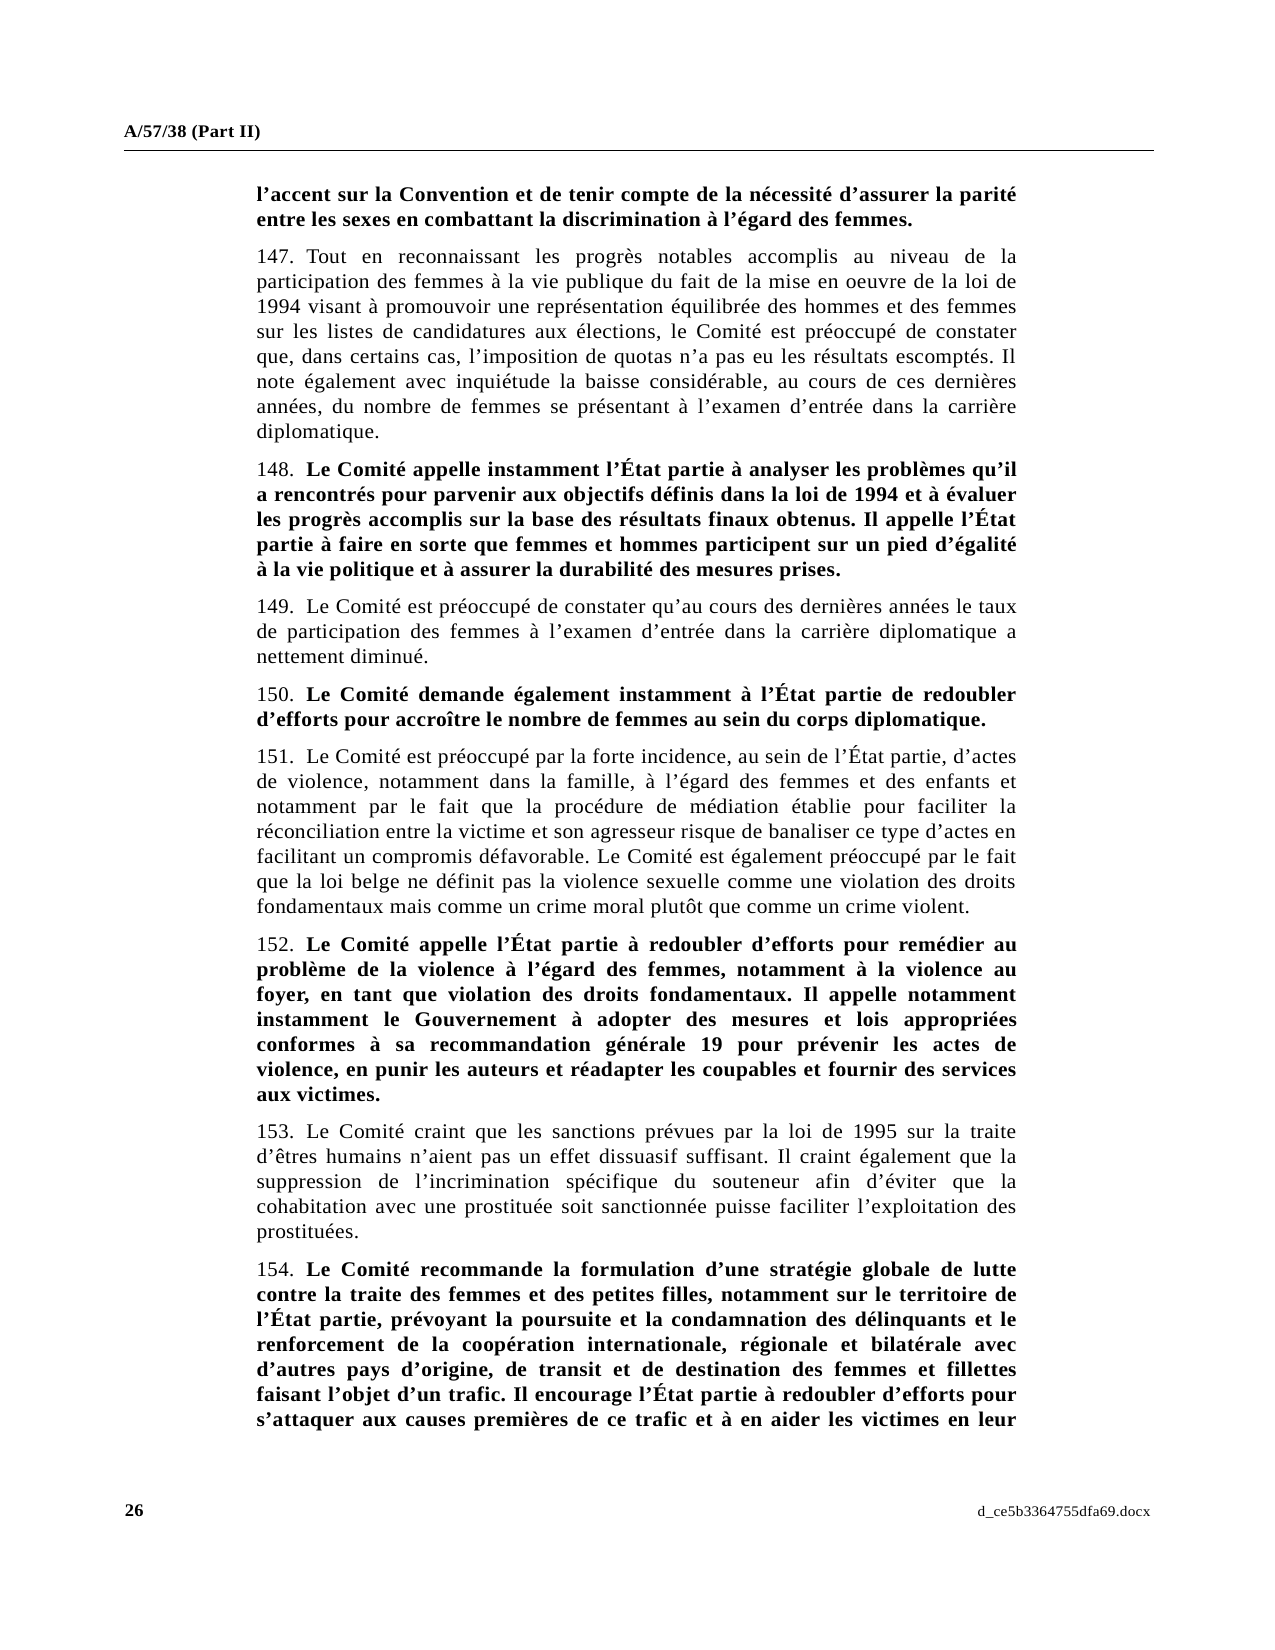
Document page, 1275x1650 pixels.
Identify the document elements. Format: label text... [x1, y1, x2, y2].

list Tout en reconnaissant les progrès notables accomplis au niveau de la participation des femmes à la vie publique du fait de la mise en oeuvre de la loi de 1994 visant à promouvoir une représentation équilibrée des hommes et des femmes sur les listes de candidatures aux élections, le Comité est préoccupé de constater que, dans certains cas, l’imposition de quotas n’a pas eu les résultats escomptés. Il note également avec inquiétude la baisse considérable, au cours de ces dernières années, du nombre de femmes se présentant à l’examen d’entrée dans la carrière diplomatique. [256, 244, 1018, 444]
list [256, 181, 1018, 231]
list Le Comité est préoccupé par la forte incidence, au sein de l’État partie, d’actes de violence, notamment dans la famille, à l’égard des femmes et des enfants et notamment par le fait que la procédure de médiation établie pour faciliter la réconciliation entre la victime et son agresseur risque de banaliser ce type d’actes en facilitant un compromis défavorable. Le Comité est également préoccupé par le fait que la loi belge ne définit pas la violence sexuelle comme une violation des droits fondamentaux mais comme un crime moral plutôt que comme un crime violent. [256, 744, 1018, 919]
list Le Comité demande également instamment à l’État partie de redoubler d’efforts pour accroître le nombre de femmes au sein du corps diplomatique. [256, 681, 1018, 731]
list Le Comité appelle l’État partie à redoubler d’efforts pour remédier au problème de la violence à l’égard des femmes, notamment à la violence au foyer, en tant que violation des droits fondamentaux. Il appelle notamment instamment le Gouvernement à adopter des mesures et lois appropriées conformes à sa recommandation générale 19 pour prévenir les actes de violence, en punir les auteurs et réadapter les coupables et fournir des services aux victimes. [256, 931, 1018, 1106]
list Le Comité craint que les sanctions prévues par la loi de 1995 sur la traite d’êtres humains n’aient pas un effet dissuasif suffisant. Il craint également que la suppression de l’incrimination spécifique du souteneur afin d’éviter que la cohabitation avec une prostituée soit sanctionnée puisse faciliter l’exploitation des prostituées. [256, 1119, 1018, 1244]
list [256, 1256, 1018, 1431]
list Le Comité est préoccupé de constater qu’au cours des dernières années le taux de participation des femmes à l’examen d’entrée dans la carrière diplomatique a nettement diminué. [256, 594, 1018, 669]
list Le Comité appelle instamment l’État partie à analyser les problèmes qu’il a rencontrés pour parvenir aux objectifs définis dans la loi de 1994 et à évaluer les progrès accomplis sur la base des résultats finaux obtenus. Il appelle l’État partie à faire en sorte que femmes et hommes participent sur un pied d’égalité à la vie politique et à assurer la durabilité des mesures prises. [256, 456, 1018, 581]
